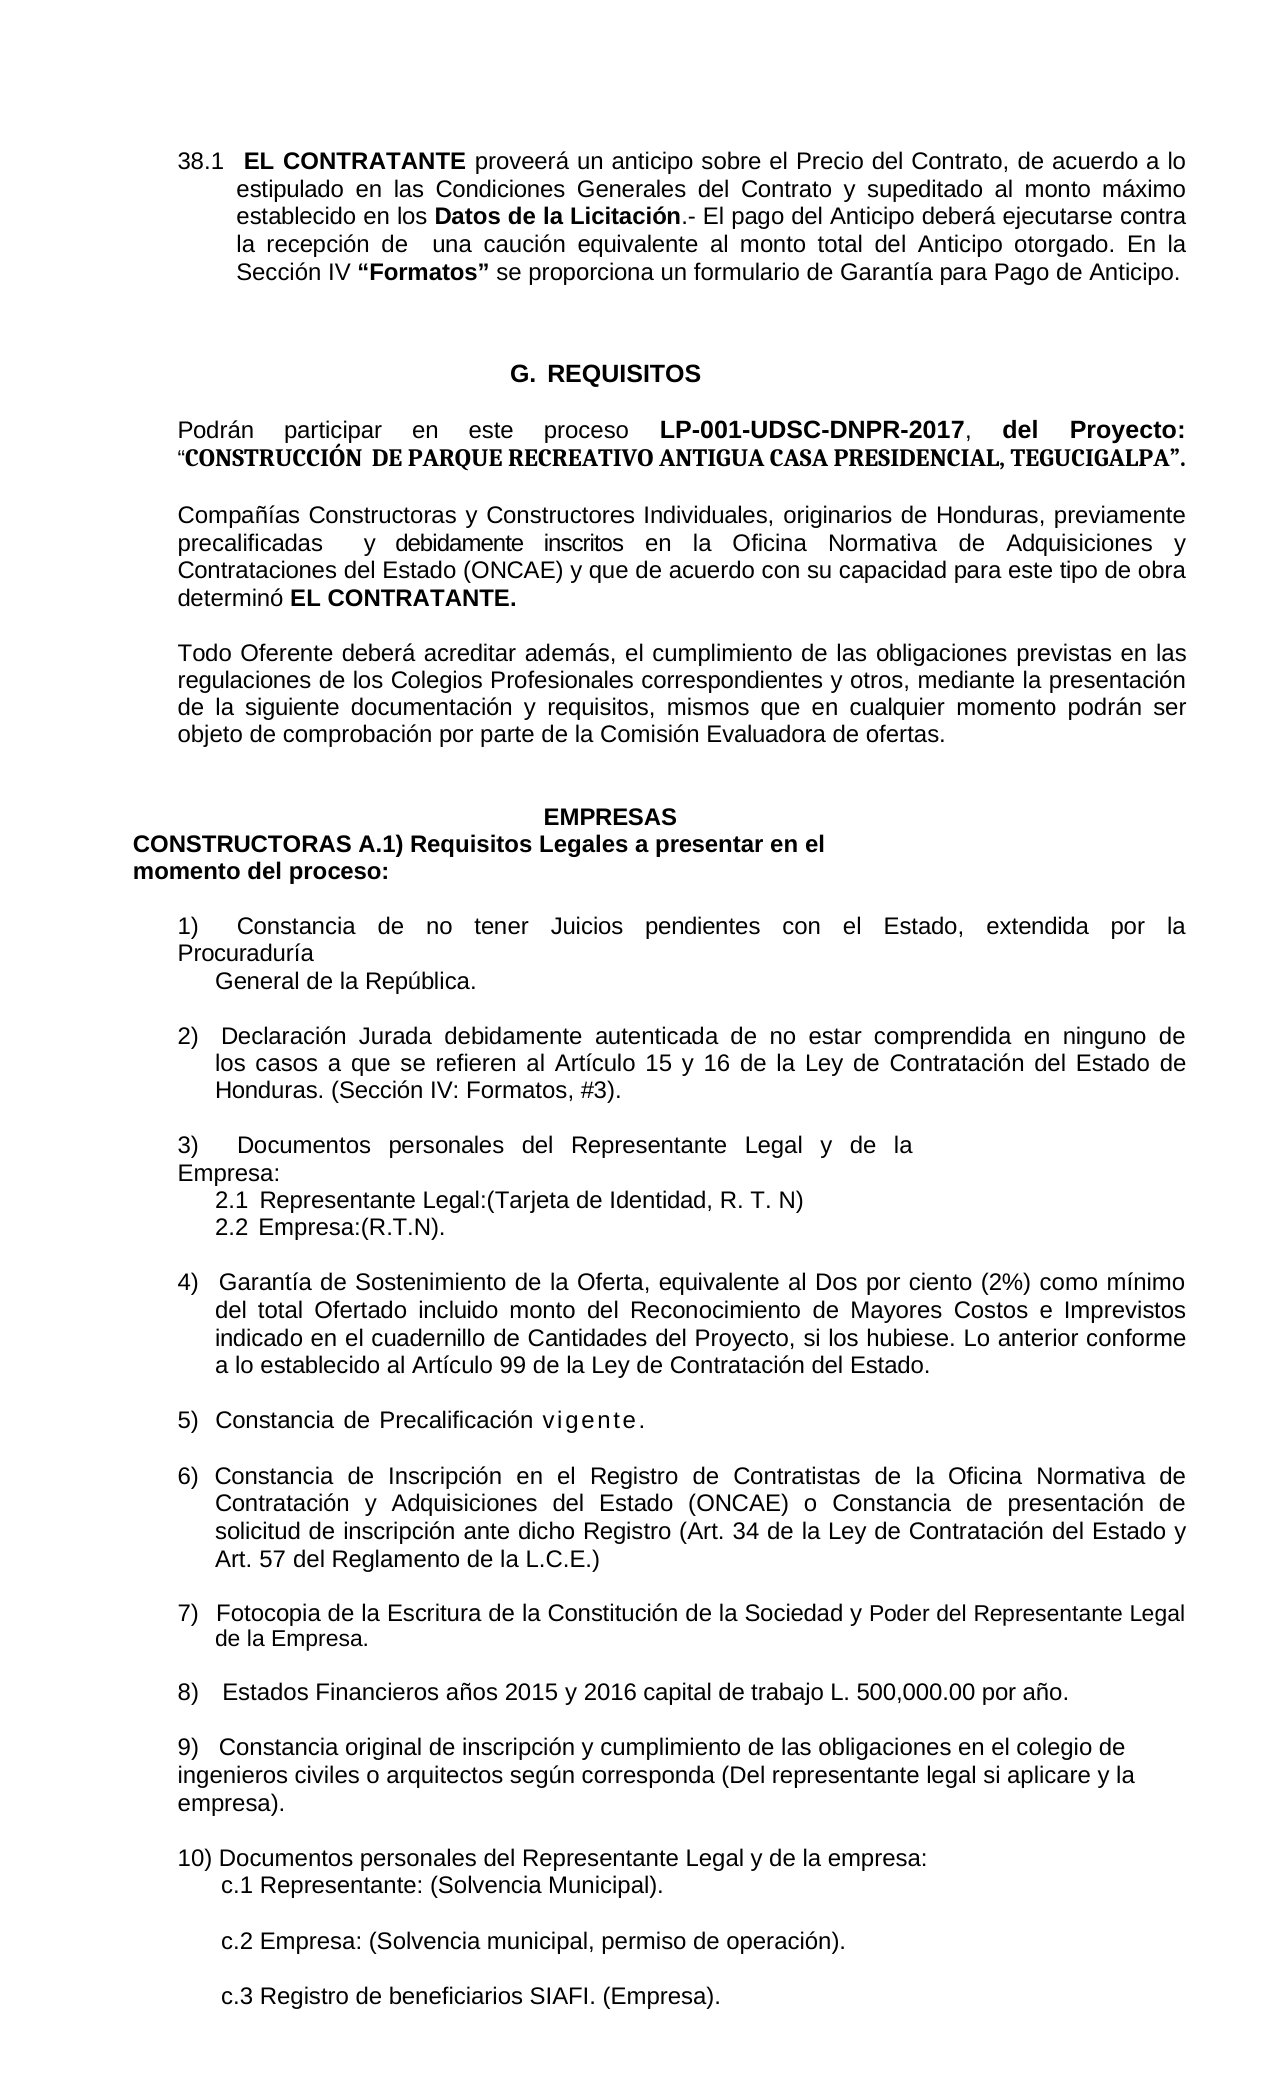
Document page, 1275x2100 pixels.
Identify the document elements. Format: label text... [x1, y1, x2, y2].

text 2) Declaración Jurada debidamente autenticada de no estar comprendida en ninguno de los casos a que se refieren al Artículo 15 y 16 de la Ley de Contratación del Estado de Honduras. (Sección IV: Formatos, #3). [177, 1023, 1186, 1104]
text 5) Constancia de Precalificación vigente. [177, 1406, 1186, 1434]
text G. REQUISITOS [506, 358, 705, 387]
text Todo Oferente deberá acreditar además, el cumplimiento de las obligaciones previstas en las regulaciones de los Colegios Profesionales correspondientes y otros, mediante la presentación de la siguiente documentación y requisitos, mismos que en cualquier momento podrán ser objeto de comprobación por parte de la Comisión Evaluadora de ofertas. [177, 640, 1186, 748]
text 6) Constancia de Inscripción en el Registro de Contratistas de la Oficina Normativa de Contratación y Adquisiciones del Estado (ONCAE) o Constancia de presentación de solicitud de inscripción ante dicho Registro (Art. 34 de la Ley de Contratación del Estado y Art. 57 del Reglamento de la L.C.E.) [177, 1462, 1186, 1572]
text c.1 Representante: (Solvencia Municipal). [177, 1871, 1194, 1899]
text 2.1 Representante Legal:(Tarjeta de Identidad, R. T. N) [215, 1186, 1194, 1213]
text 10) Documentos personales del Representante Legal y de la empresa: [177, 1844, 1194, 1871]
text Compañías Constructoras y Constructores Individuales, originarios de Honduras, previamente precalificadas y debidamente inscritos en la Oficina Normativa de Adquisiciones y Contrataciones del Estado (ONCAE) y que de acuerdo con su capacidad para este tipo de obra determinó EL CONTRATANTE. [177, 501, 1186, 611]
text 8) Estados Financieros años 2015 y 2016 capital de trabajo L. 500,000.00 por año. [177, 1678, 1194, 1706]
text 2.2 Empresa:(R.T.N). [215, 1213, 1194, 1241]
text 3) Documentos personales del Representante Legal y de la Empresa: [177, 1131, 912, 1186]
text c.2 Empresa: (Solvencia municipal, permiso de operación). [177, 1927, 1194, 1954]
text 4) Garantía de Sostenimiento de la Oferta, equivalente al Dos por ciento (2%) como mínimo del total Ofertado incluido monto del Reconocimiento de Mayores Costos e Imprevistos indicado en el cuadernillo de Cantidades del Proyecto, si los hubiese. Lo anterior conforme a lo establecido al Artículo 99 de la Ley de Contratación del Estado. [177, 1268, 1186, 1379]
text 7) Fotocopia de la Escritura de la Constitución de la Sociedad y Poder del Representante Legal de la Empresa. [177, 1601, 1186, 1651]
text General de la República. [215, 967, 1194, 995]
text 9) Constancia original de inscripción y cumplimiento de las obligaciones en el colegio de ingenieros civiles o arquitectos según corresponda (Del representante legal si aplicare y la empresa). [177, 1733, 1194, 1816]
text Podrán participar en este proceso LP-001-UDSC-DNPR-2017, del Proyecto: “CONSTRUCCIÓN DE PARQUE RECREATIVO ANTIGUA CASA PRESIDENCIAL, TEGUCIGALPA”. [177, 415, 1186, 472]
text EMPRESAS CONSTRUCTORAS A.1) Requisitos Legales a presentar en el momento del proceso: [133, 803, 901, 884]
text c.3 Registro de beneficiarios SIAFI. (Empresa). [177, 1982, 1194, 2009]
text 38.1 EL CONTRATANTE proveerá un anticipo sobre el Precio del Contrato, de acuerdo a lo estipulado en las Condiciones Generales del Contrato y supeditado al monto máximo establecido en los Datos de la Licitación.- El pago del Anticipo deberá ejecutarse contra la recepción de una caución equivalente al monto total del Anticipo otorgado. En la Sección IV “Formatos” se proporciona un formulario de Garantía para Pago de Anticipo. [177, 147, 1186, 285]
text 1) Constancia de no tener Juicios pendientes con el Estado, extendida por la Procuraduría [177, 912, 1186, 967]
